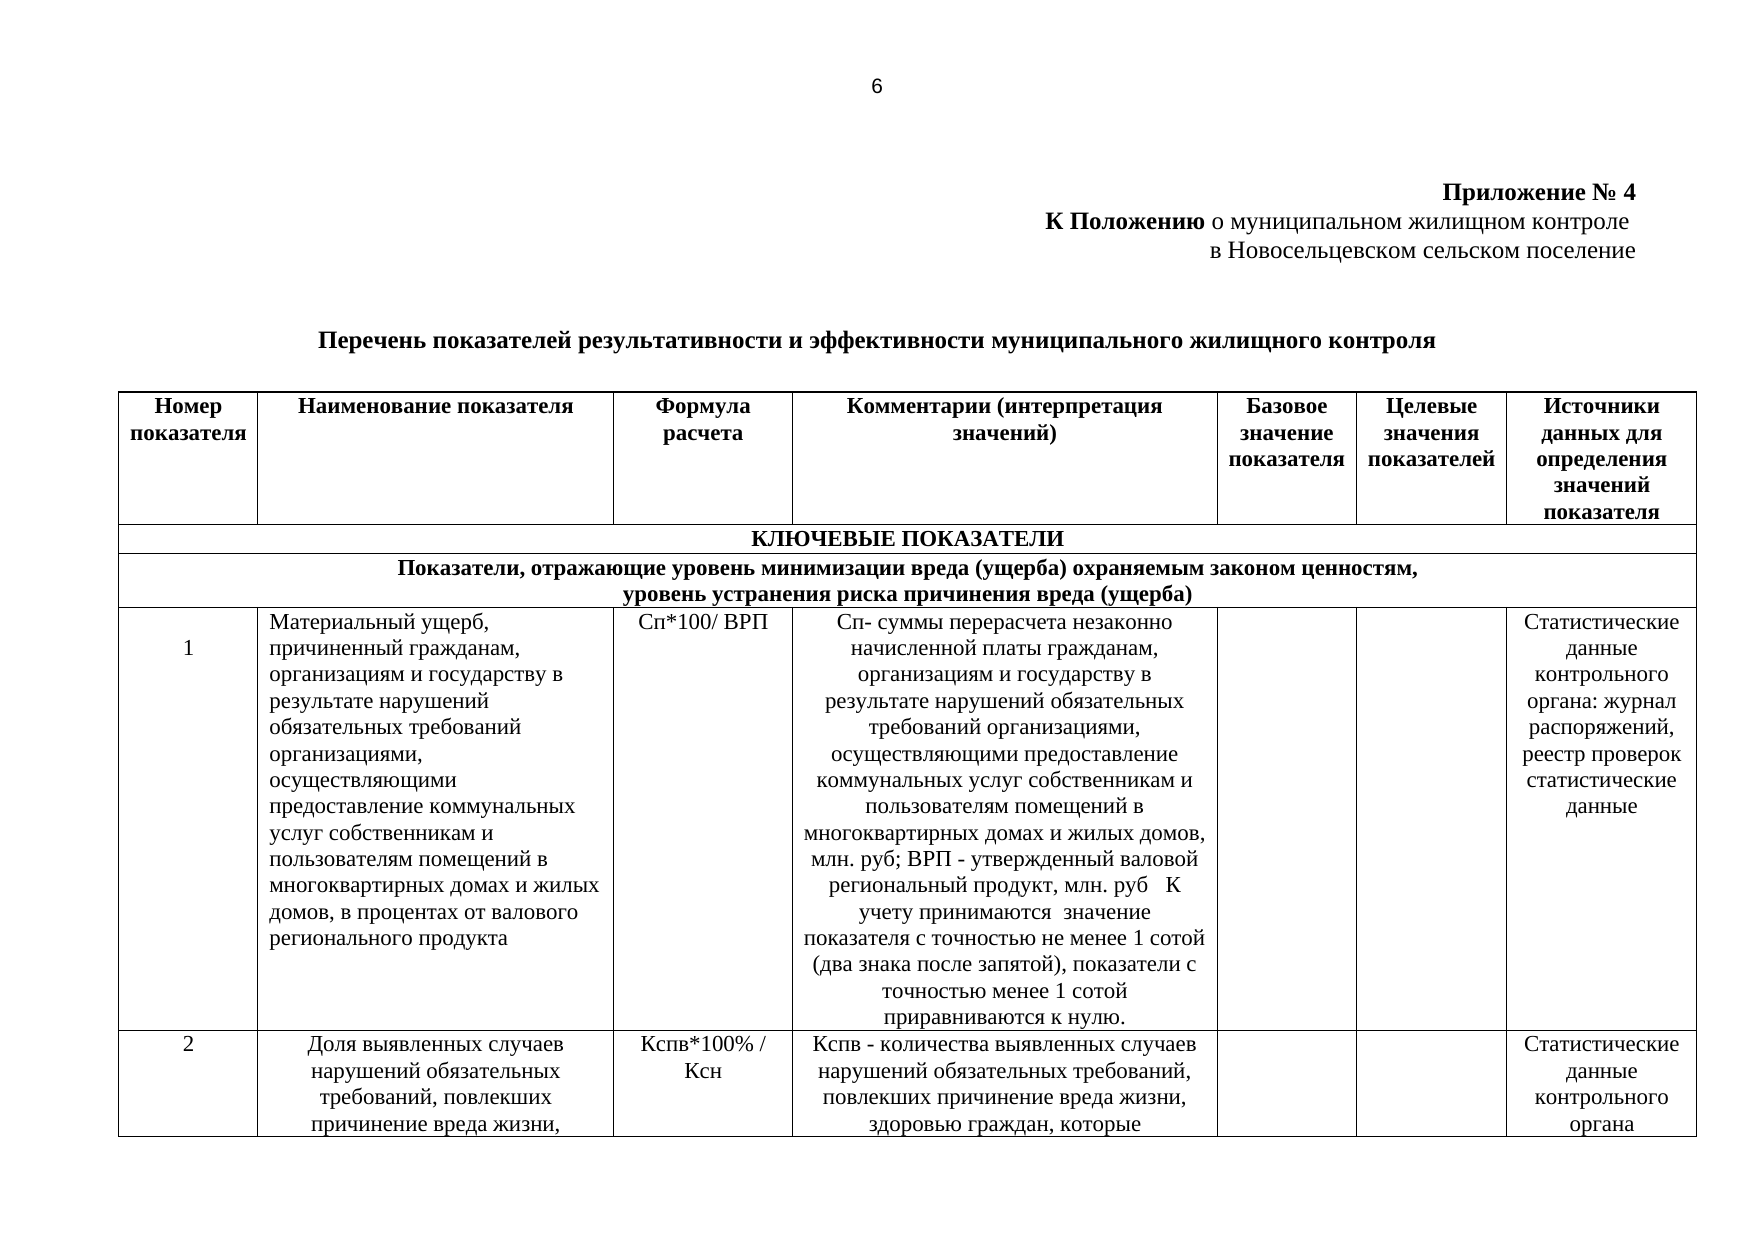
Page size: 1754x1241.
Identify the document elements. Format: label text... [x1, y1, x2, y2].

table_header Целевые значения показателей [1357, 393, 1506, 524]
text К Положению о муниципальном жилищном контроле в Новосельцевском сельском поселение [118, 206, 1636, 263]
text Перечень показателей результативности и эффективности муниципального жилищного контроля [118, 325, 1636, 354]
table_cell 2 [119, 1031, 257, 1136]
table_cell [1218, 1031, 1356, 1136]
table_cell Сп*100/ ВРП [614, 608, 792, 1029]
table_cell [793, 1031, 1217, 1136]
table_cell Сп- суммы перерасчета незаконно начисленной платы гражданам, организациям и государству в результате нарушений обязательных требований организациями, осуществляющими предоставление коммунальных услуг собственникам и пользователям помещений в многоквартирных домах и жилых домов, млн. руб; ВРП - утвержденный валовой региональный продукт, млн. руб К учету принимаются значение показателя с точностью не менее 1 сотой (два знака после запятой), показатели с точностью менее 1 сотой приравниваются к нулю. [793, 608, 1217, 1029]
table_cell 1 [119, 608, 257, 1029]
table_cell Показатели, отражающие уровень минимизации вреда (ущерба) охраняемым законом ценностям, уровень устранения риска причинения вреда (ущерба) [119, 554, 1696, 607]
table_cell [1357, 608, 1506, 1029]
table_header Формула расчета [614, 393, 792, 524]
table_cell Материальный ущерб, причиненный гражданам, организациям и государству в результате нарушений обязательных требований организациями, осуществляющими предоставление коммунальных услуг собственникам и пользователям помещений в многоквартирных домах и жилых домов, в процентах от валового регионального продукта [258, 608, 613, 1029]
table_cell [1357, 1031, 1506, 1136]
table_cell Статистические данные контрольного органа: журнал распоряжений, реестр проверок статистические данные [1507, 608, 1696, 1029]
table_cell Кспв*100% / Ксн [614, 1031, 792, 1136]
table_header Источники данных для определения значений показателя [1507, 393, 1696, 524]
table_header Наименование показателя [258, 393, 613, 524]
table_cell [258, 1031, 613, 1136]
table_cell КЛЮЧЕВЫЕ ПОКАЗАТЕЛИ [119, 525, 1696, 552]
table_header Базовое значение показателя [1218, 393, 1356, 524]
text Приложение № 4 [118, 177, 1636, 206]
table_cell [1507, 1031, 1696, 1136]
table_header Комментарии (интерпретация значений) [793, 393, 1217, 524]
table_cell [1218, 608, 1356, 1029]
table_header Номер показателя [119, 393, 257, 524]
